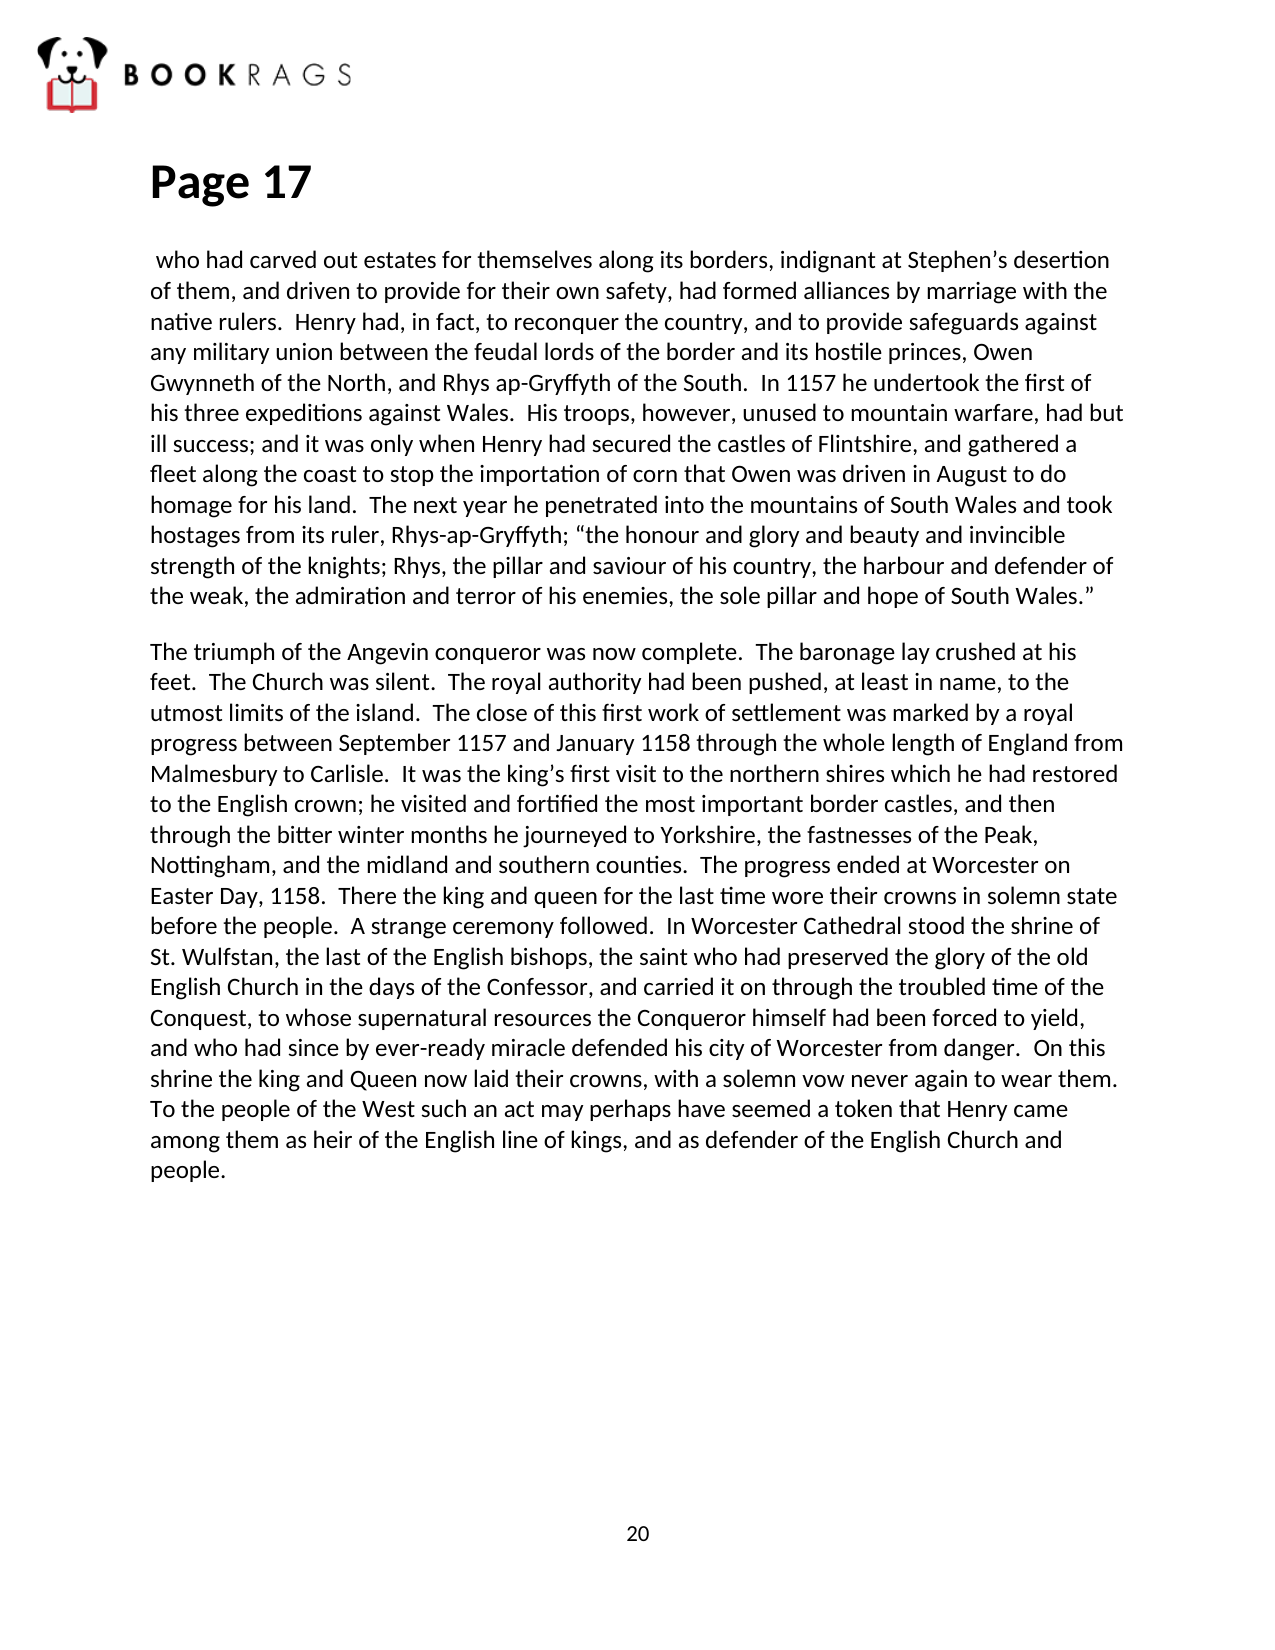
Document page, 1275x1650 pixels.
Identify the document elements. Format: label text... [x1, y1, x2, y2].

text Page 17 [150, 150, 1125, 211]
picture [37, 37, 351, 113]
text The triumph of the Angevin conqueror was now complete. The baronage lay crushed at his feet. The Church was silent. The royal authority had been pushed, at least in name, to the utmost limits of the island. The close of this first work of settlement was marked by a royal progress between September 1157 and January 1158 through the whole length of England from Malmesbury to Carlisle. It was the king’s first visit to the northern shires which he had restored to the English crown; he visited and fortified the most important border castles, and then through the bitter winter months he journeyed to Yorkshire, the fastnesses of the Peak, Nottingham, and the midland and southern counties. The progress ended at Worcester on Easter Day, 1158. There the king and queen for the last time wore their crowns in solemn state before the people. A strange ceremony followed. In Worcester Cathedral stood the shrine of St. Wulfstan, the last of the English bishops, the saint who had preserved the glory of the old English Church in the days of the Confessor, and carried it on through the troubled time of the Conquest, to whose supernatural resources the Conqueror himself had been forced to yield, and who had since by ever-ready miracle defended his city of Worcester from danger. On this shrine the king and Queen now laid their crowns, with a solemn vow never again to wear them. To the people of the West such an act may perhaps have seemed a token that Henry came among them as heir of the English line of kings, and as defender of the English Church and people. [150, 636, 1125, 1185]
text who had carved out estates for themselves along its borders, indignant at Stephen’s desertion of them, and driven to provide for their own safety, had formed alliances by marriage with the native rulers. Henry had, in fact, to reconquer the country, and to provide safeguards against any military union between the feudal lords of the border and its hostile princes, Owen Gwynneth of the North, and Rhys ap-Gryffyth of the South. In 1157 he undertook the first of his three expeditions against Wales. His troops, however, unused to mountain warfare, had but ill success; and it was only when Henry had secured the castles of Flintshire, and gathered a fleet along the coast to stop the importation of corn that Owen was driven in August to do homage for his land. The next year he penetrated into the mountains of South Wales and took hostages from its ruler, Rhys-ap-Gryffyth; “the honour and glory and beauty and invincible strength of the knights; Rhys, the pillar and saviour of his country, the harbour and defender of the weak, the admiration and terror of his enemies, the sole pillar and hope of South Wales.” [150, 244, 1125, 611]
